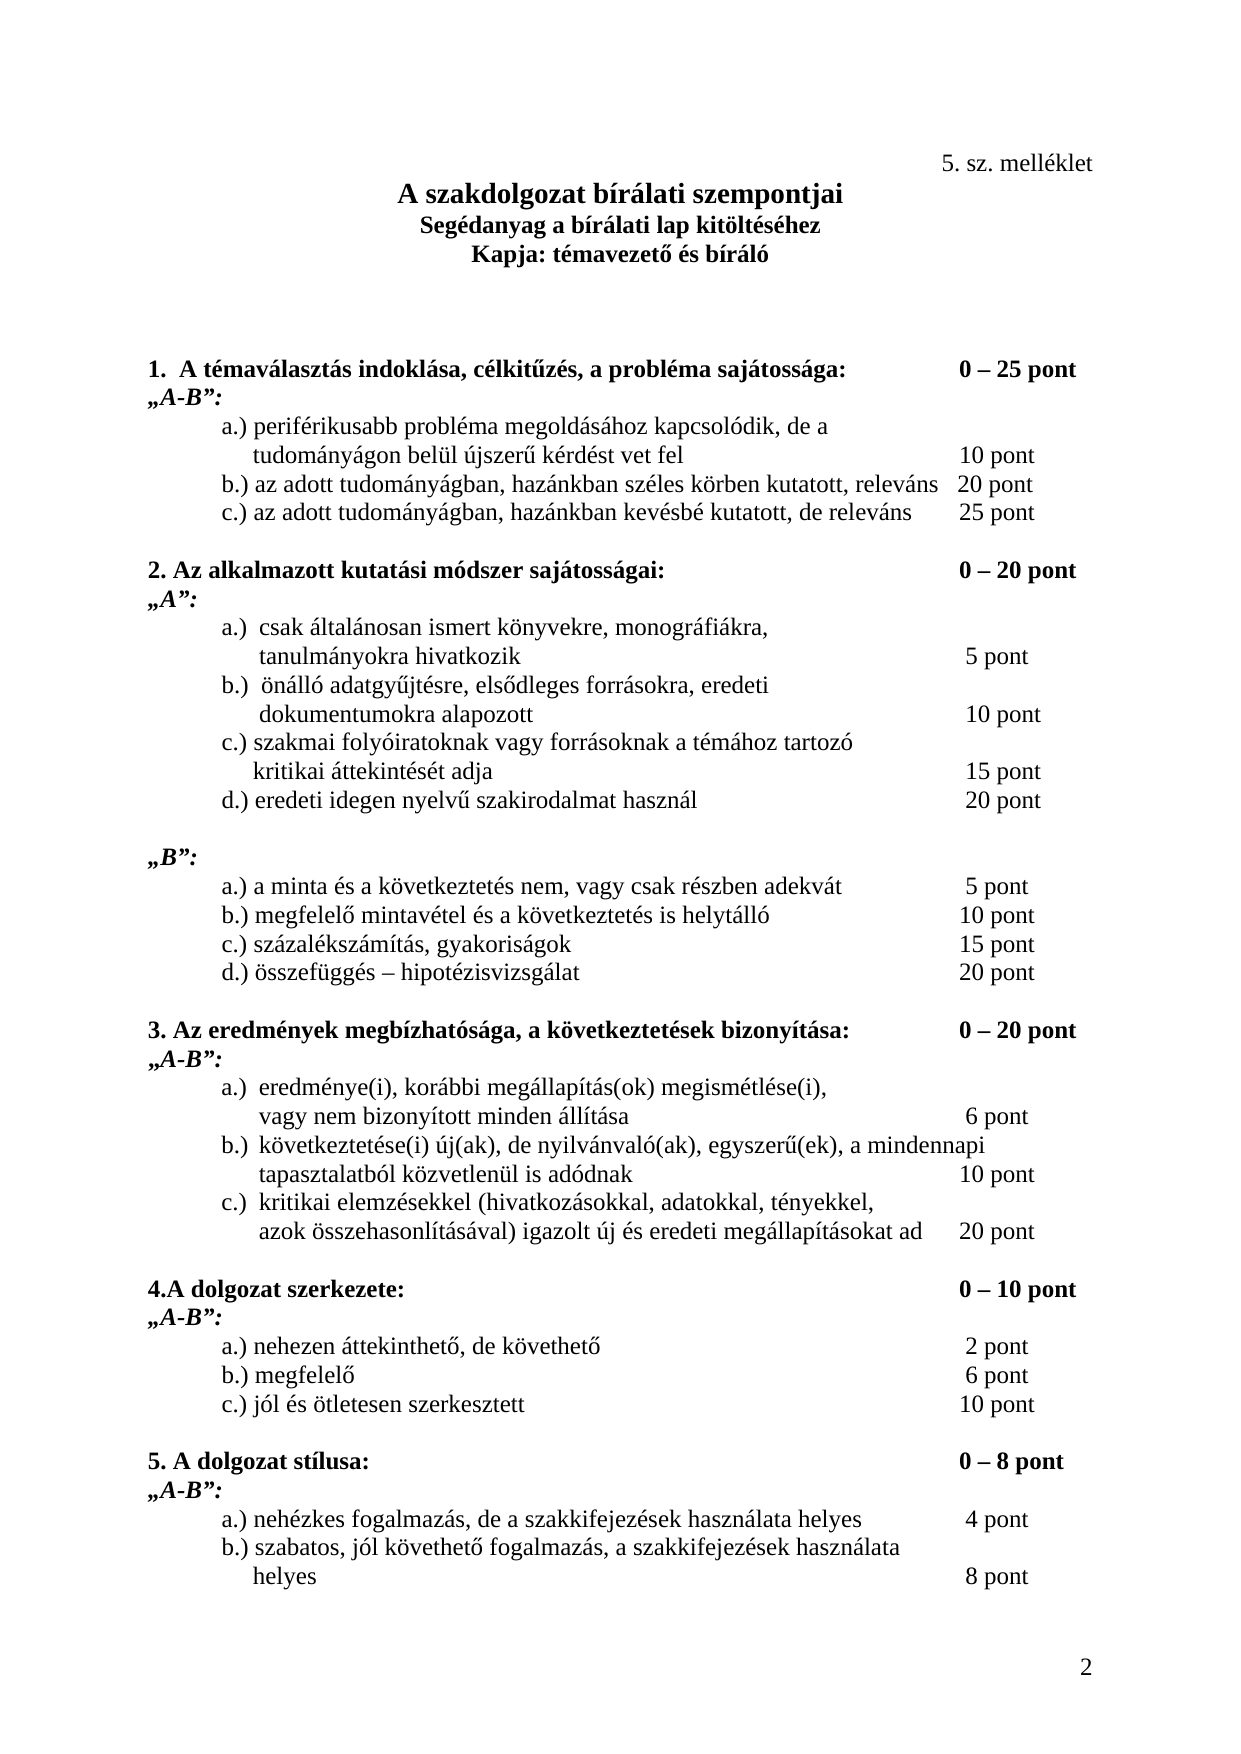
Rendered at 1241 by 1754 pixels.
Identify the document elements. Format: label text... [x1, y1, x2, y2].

text 3. Az eredmények megbízhatósága, a következtetések bizonyítása: 0 – 20 pont [148, 1015, 1093, 1044]
text b.) önálló adatgyűjtésre, elsődleges forrásokra, eredeti [148, 670, 1093, 699]
text „A-B”: [148, 1044, 1093, 1072]
text a.) a minta és a következtetés nem, vagy csak részben adekvát 5 pont [148, 871, 1093, 900]
text tapasztalatból közvetlenül is adódnak 10 pont [258, 1159, 1093, 1187]
text tanulmányokra hivatkozik 5 pont [259, 641, 1093, 670]
text a.) nehezen áttekinthető, de követhető 2 pont [148, 1331, 1093, 1360]
list eredménye(i), korábbi megállapítás(ok) megismétlése(i), [221, 1072, 1093, 1101]
text kritikai áttekintését adja 15 pont [148, 756, 1093, 785]
list csak általánosan ismert könyvekre, monográfiákra, [221, 612, 1093, 641]
text b.) megfelelő mintavétel és a következtetés is helytálló 10 pont [148, 900, 1093, 929]
text „A-B”: [148, 1475, 1093, 1504]
text a.) nehézkes fogalmazás, de a szakkifejezések használata helyes 4 pont [148, 1504, 1093, 1532]
text c.) százalékszámítás, gyakoriságok 15 pont [148, 929, 1093, 957]
text „B”: [148, 842, 1093, 871]
text vagy nem bizonyított minden állítása 6 pont [258, 1101, 1093, 1130]
text dokumentumokra alapozott 10 pont [148, 699, 1093, 727]
text d.) összefüggés – hipotézisvizsgálat 20 pont [148, 957, 1093, 986]
text azok összehasonlításával) igazolt új és eredeti megállapításokat ad 20 pont [258, 1216, 1093, 1245]
text 5. sz. melléklet [738, 148, 1093, 176]
text „A-B”: [148, 382, 1093, 411]
text c.) az adott tudományágban, hazánkban kevésbé kutatott, de releváns 25 pont [221, 497, 1093, 526]
text helyes 8 pont [148, 1561, 1093, 1590]
text tudományágon belül újszerű kérdést vet fel 10 pont [221, 440, 1093, 469]
text b.) az adott tudományágban, hazánkban széles körben kutatott, releváns 20 pont [221, 469, 1093, 497]
text d.) eredeti idegen nyelvű szakirodalmat használ 20 pont [148, 785, 1093, 814]
text c.) szakmai folyóiratoknak vagy forrásoknak a témához tartozó [148, 727, 1093, 756]
text 4.A dolgozat szerkezete: 0 – 10 pont [148, 1274, 1093, 1302]
list kritikai elemzésekkel (hivatkozásokkal, adatokkal, tényekkel, [221, 1187, 1093, 1216]
text Segédanyag a bírálati lap kitöltéséhez [148, 210, 1093, 239]
text 5. A dolgozat stílusa: 0 – 8 pont [148, 1446, 1093, 1475]
text 1. A témaválasztás indoklása, célkitűzés, a probléma sajátossága: 0 – 25 pont [148, 354, 1093, 382]
text b.) szabatos, jól követhető fogalmazás, a szakkifejezések használata [148, 1532, 1093, 1561]
text „A”: [148, 584, 1093, 612]
text A szakdolgozat bírálati szempontjai [148, 176, 1093, 210]
text c.) jól és ötletesen szerkesztett 10 pont [148, 1389, 1093, 1417]
text Kapja: témavezető és bíráló [148, 239, 1093, 267]
list következtetése(i) új(ak), de nyilvánvaló(ak), egyszerű(ek), a mindennapi [221, 1130, 1093, 1159]
text 2. Az alkalmazott kutatási módszer sajátosságai: 0 – 20 pont [148, 555, 1093, 584]
text a.) periférikusabb probléma megoldásához kapcsolódik, de a [221, 411, 1093, 440]
text b.) megfelelő 6 pont [148, 1360, 1093, 1389]
text „A-B”: [148, 1302, 1093, 1331]
